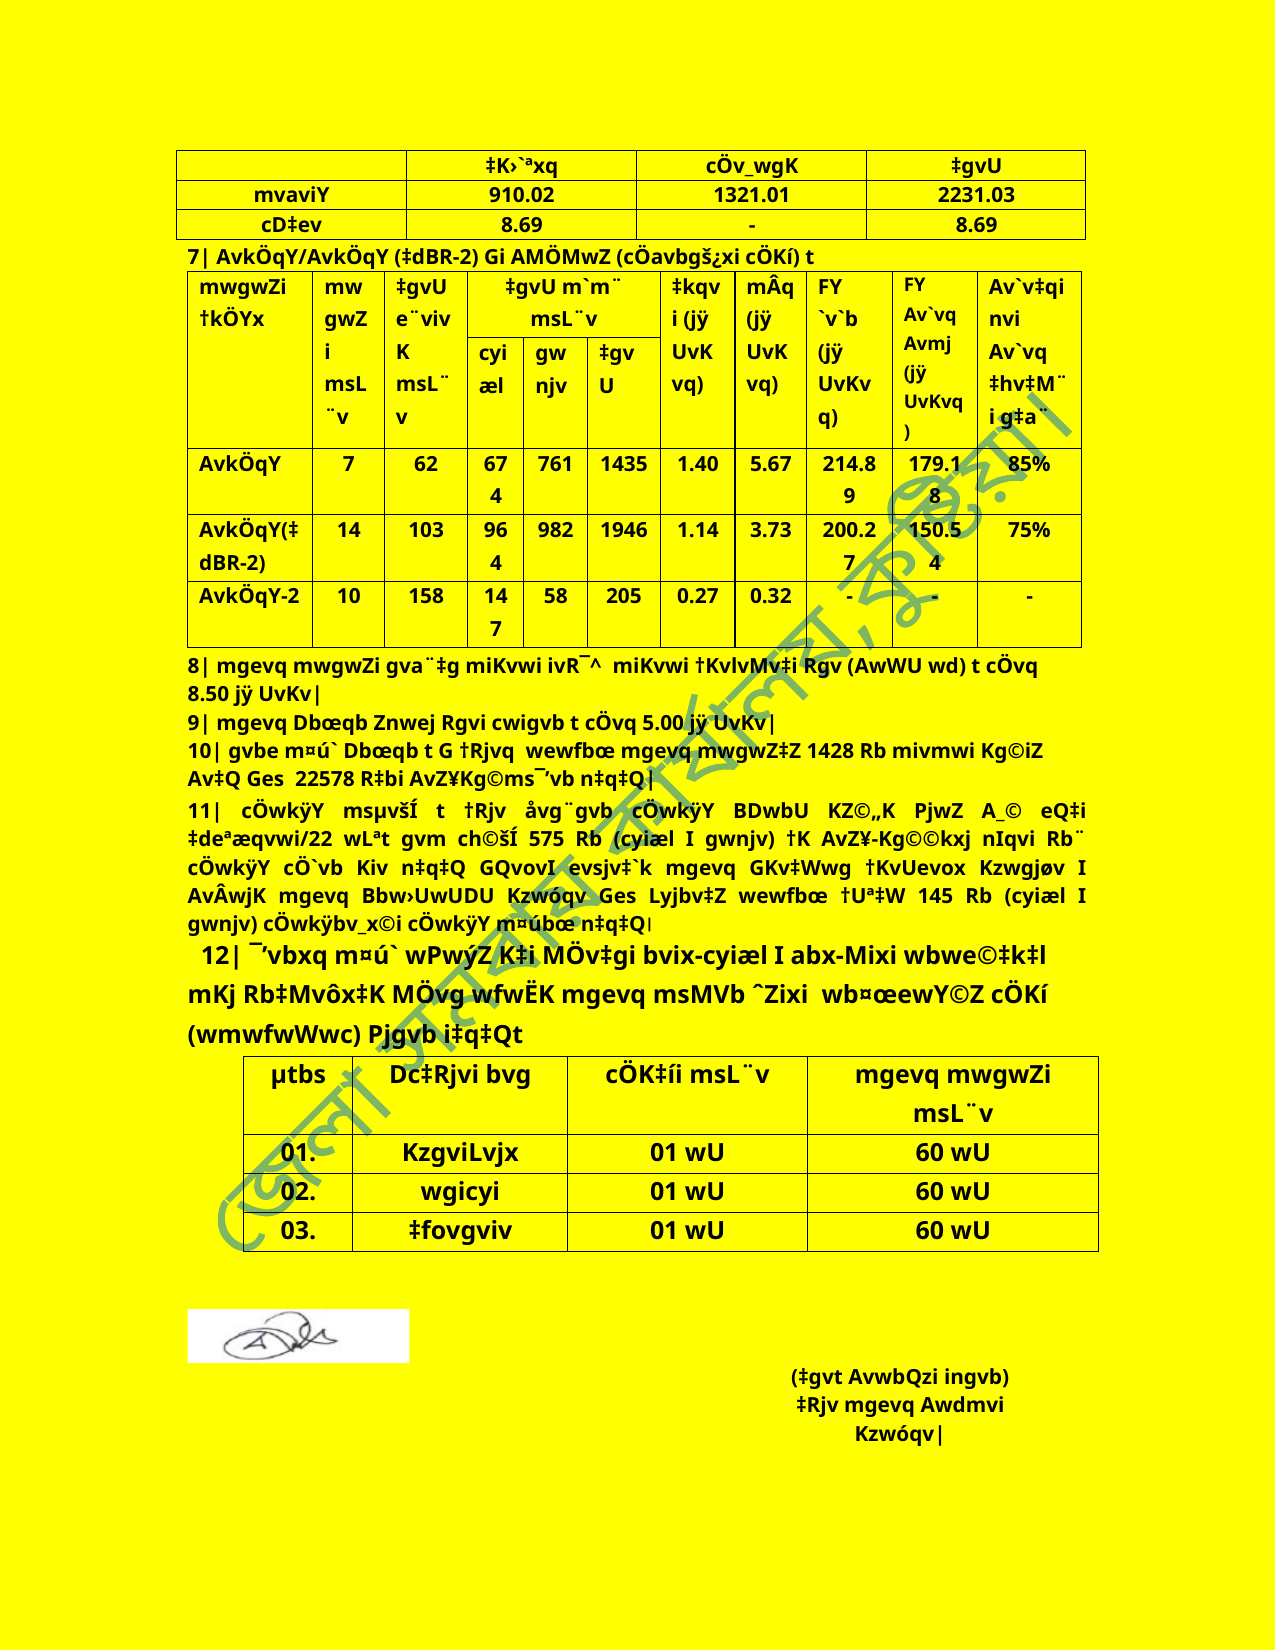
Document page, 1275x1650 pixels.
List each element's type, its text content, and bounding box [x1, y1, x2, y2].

text 12| ¯’vbxq m¤ú` wPwýZ K‡i MÖv‡gi bvix-cyiæl I abx-Mixi wbwe©‡k‡l mKj Rb‡Mvôx‡K MÖvg wfwËK mgevq msMVb ˆZixi wb¤œewY©Z cÖKí (wmwfwWwc) Pjgvb i‡q‡Qt [187, 938, 1087, 1050]
table_cell 0.27 [661, 582, 734, 647]
table_cell - [978, 582, 1081, 647]
table_cell 1.40 [661, 449, 734, 514]
table_cell 158 [385, 582, 467, 647]
table_cell - [637, 210, 866, 238]
text 7| AvkÖqY/AvkÖqY (‡dBR-2) Gi AMÖMwZ (cÖavbgš¿xi cÖKí) t [187, 242, 1087, 271]
table_cell ‡gvU [588, 338, 660, 448]
table_cell 214.89 [807, 449, 892, 514]
table_cell 1.14 [661, 515, 734, 581]
table_cell 150.54 [893, 515, 977, 581]
table_cell 58 [524, 582, 587, 647]
text ‡Rjv mgevq Awdmvi [712, 1391, 1087, 1419]
table_header mwgwZi msL¨v [313, 272, 384, 448]
table_header [177, 151, 406, 179]
table_cell 103 [385, 515, 467, 581]
table_cell 14 [313, 515, 384, 581]
table_cell mvaviY [177, 181, 406, 209]
table_cell 200.27 [807, 515, 892, 581]
table_cell - [807, 582, 892, 647]
text 8| mgevq mwgwZi gva¨‡g miKvwi ivR¯^ miKvwi †KvlvMv‡i Rgv (AwWU wd) t cÖvq 8.50 jÿ UvKv| [187, 651, 1087, 708]
table_cell gwnjv [524, 338, 587, 448]
table_cell 8.69 [407, 210, 636, 238]
table_header ‡K›`ªxq [407, 151, 636, 179]
table_header mÂq (jÿ UvKvq) [736, 272, 806, 448]
text 9| mgevq Dbœqb Znwej Rgvi cwigvb t cÖvq 5.00 jÿ UvKv| [187, 708, 1087, 736]
table_header Dc‡Rjvi bvg [353, 1057, 567, 1134]
table_header µtbs [244, 1057, 352, 1134]
table_cell 674 [468, 449, 523, 514]
table_cell 179.18 [893, 449, 977, 514]
table_cell 7 [313, 449, 384, 514]
table_cell 01. [244, 1135, 352, 1173]
table_cell 0.32 [736, 582, 806, 647]
table_cell 982 [524, 515, 587, 581]
table_cell 60 wU [808, 1174, 1098, 1212]
table_header FY Av`vq Avmj (jÿ UvKvq) [893, 272, 977, 448]
table_header ‡gvU [867, 151, 1085, 179]
table_cell 85% [978, 449, 1081, 514]
table_cell AvkÖqY [188, 449, 312, 514]
table_cell 8.69 [867, 210, 1085, 238]
table_cell cyiæl [468, 338, 523, 448]
table_cell 01 wU [568, 1213, 807, 1251]
table_cell 1946 [588, 515, 660, 581]
table_header mwgwZi †kÖYx [188, 272, 312, 448]
table_cell 964 [468, 515, 523, 581]
table_cell 910.02 [407, 181, 636, 209]
table_cell wgicyi [353, 1174, 567, 1212]
table_header ‡kqvi (jÿ UvKvq) [661, 272, 734, 448]
table_cell 147 [468, 582, 523, 647]
text Kzwóqv| [712, 1419, 1087, 1447]
table_cell 75% [978, 515, 1081, 581]
table_cell 01 wU [568, 1135, 807, 1173]
table_cell 01 wU [568, 1174, 807, 1212]
table_cell 62 [385, 449, 467, 514]
table_header mgevq mwgwZi msL¨v [808, 1057, 1098, 1134]
table_cell ‡fovgviv [353, 1213, 567, 1251]
table_cell AvkÖqY-2 [188, 582, 312, 647]
table_cell 5.67 [736, 449, 806, 514]
table_cell KzgviLvjx [353, 1135, 567, 1173]
table_header FY `v`b (jÿ UvKvq) [807, 272, 892, 448]
table_cell 2231.03 [867, 181, 1085, 209]
table_cell 761 [524, 449, 587, 514]
table_cell 3.73 [736, 515, 806, 581]
text 10| gvbe m¤ú` Dbœqb t G †Rjvq wewfbœ mgevq mwgwZ‡Z 1428 Rb mivmwi Kg©iZ Av‡Q Ges 22578 R‡bi AvZ¥Kg©ms¯’vb n‡q‡Q| [187, 736, 1087, 793]
table_cell - [893, 582, 977, 647]
table_cell 1321.01 [637, 181, 866, 209]
table_header cÖv_wgK [637, 151, 866, 179]
table_cell cD‡ev [177, 210, 406, 238]
table_cell 1435 [588, 449, 660, 514]
text (‡gvt AvwbQzi ingvb) [712, 1362, 1087, 1391]
table_cell 10 [313, 582, 384, 647]
table_cell 205 [588, 582, 660, 647]
table_cell 60 wU [808, 1135, 1098, 1173]
picture [187, 1309, 410, 1363]
table_header ‡gvU m`m¨ msL¨v [468, 272, 660, 337]
table_header Av`v‡qi nvi Av`vq ‡hv‡M¨i g‡a¨ [978, 272, 1081, 448]
text 11| cÖwkÿY msµvšÍ t †Rjv åvg¨gvb cÖwkÿY BDwbU KZ©„K PjwZ A_© eQ‡i ‡deªæqvwi/22 wLªt gvm ch©šÍ 575 Rb (cyiæl I gwnjv) †K AvZ¥-Kg©©kxj nIqvi Rb¨ cÖwkÿY cÖ`vb Kiv n‡q‡Q GQvovI evsjv‡`k mgevq GKv‡Wwg †KvUevox Kzwgjøv I AvÂwjK mgevq Bbw›UwUDU Kzwóqv Ges Lyjbv‡Z wewfbœ †Uª‡W 145 Rb (cyiæl I gwnjv) cÖwkÿbv_x©i cÖwkÿY m¤úbœ n‡q‡Q। [187, 796, 1087, 938]
table_cell 03. [244, 1213, 352, 1251]
table_header ‡gvU e¨vivK msL¨v [385, 272, 467, 448]
table_cell AvkÖqY(‡dBR-2) [188, 515, 312, 581]
table_cell 60 wU [808, 1213, 1098, 1251]
table_header cÖK‡íi msL¨v [568, 1057, 807, 1134]
table_cell 02. [244, 1174, 352, 1212]
